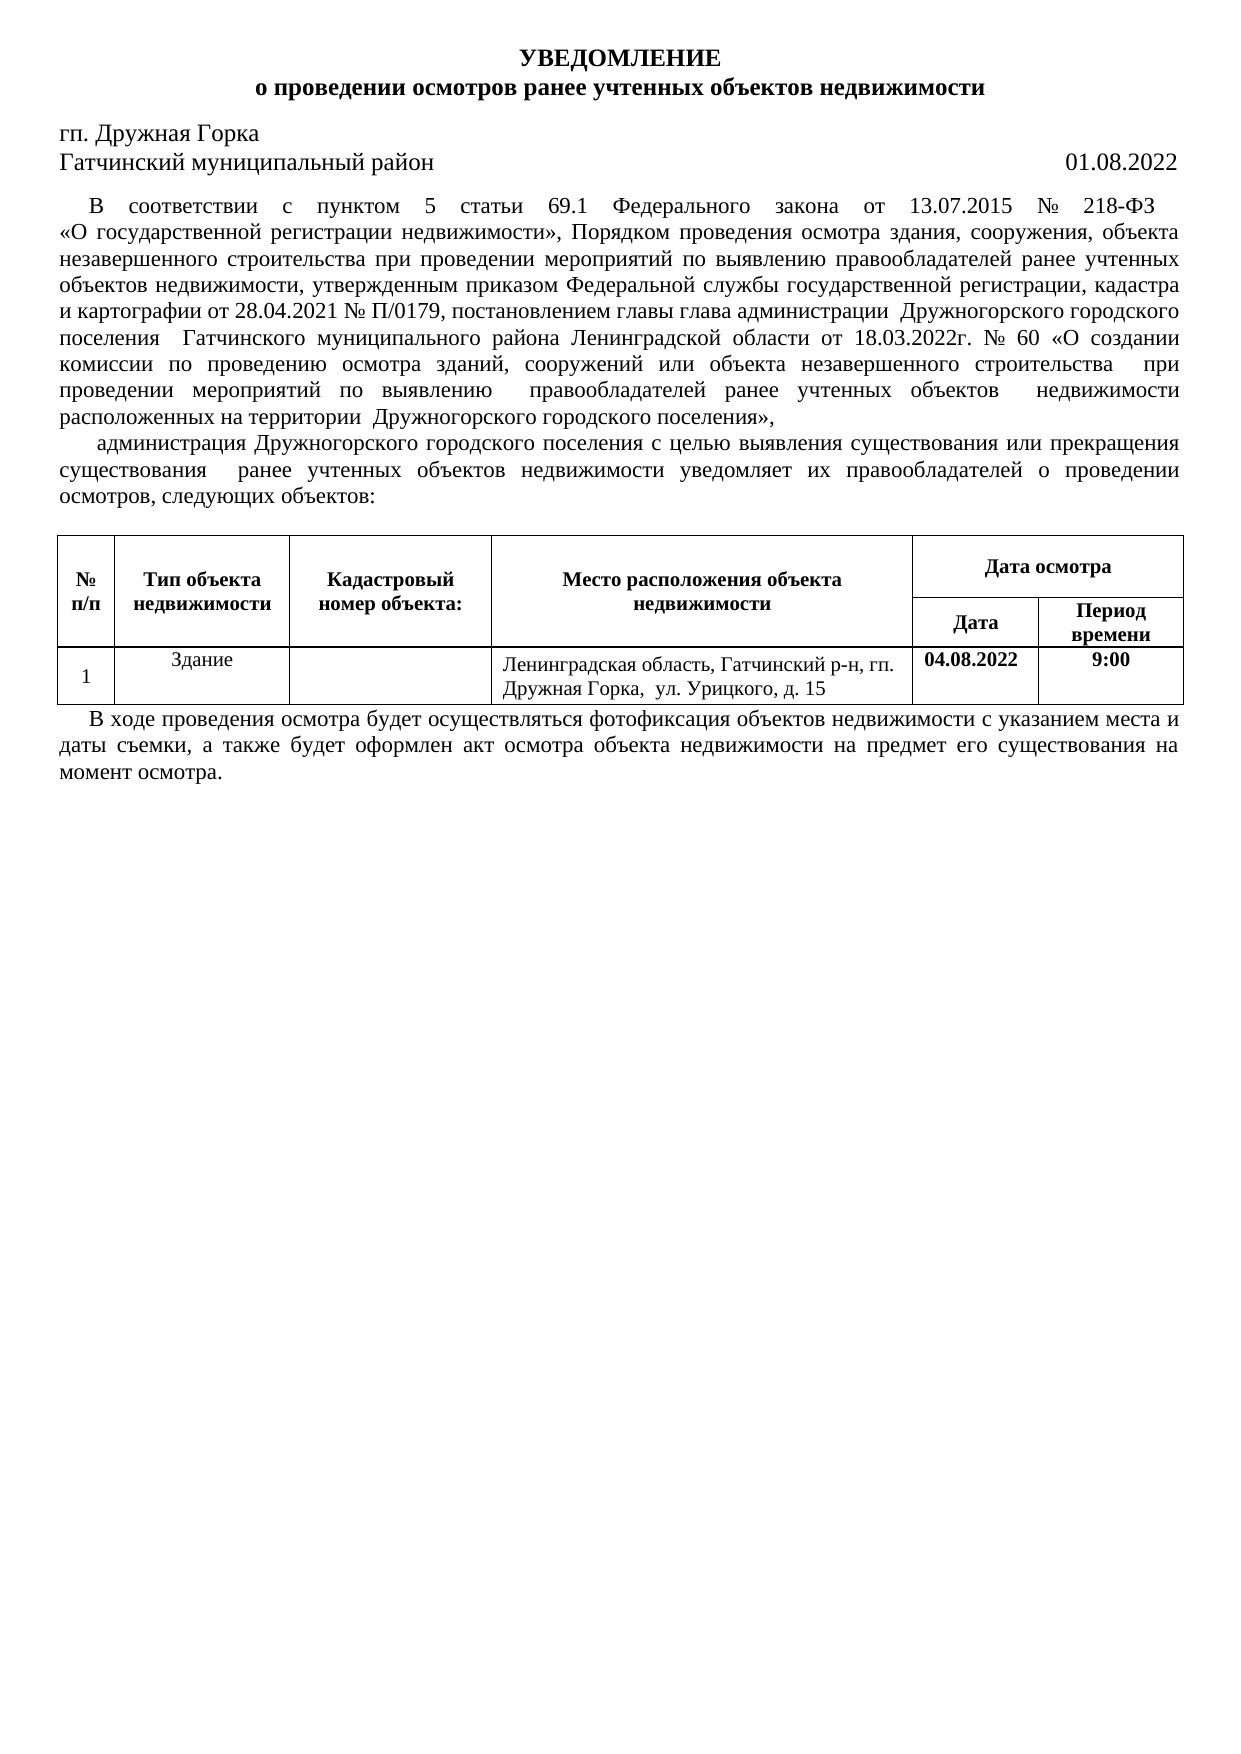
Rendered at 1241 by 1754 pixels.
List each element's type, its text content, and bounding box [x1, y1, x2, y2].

table_header Тип объекта недвижимости [115, 536, 289, 646]
text гп. Дружная Горка [59, 118, 1181, 147]
table_cell Дата [913, 598, 1038, 646]
table_cell 9:00 [1039, 648, 1183, 704]
text УВЕДОМЛЕНИЕ [59, 43, 1181, 72]
table_cell [290, 648, 491, 704]
text о проведении осмотров ранее учтенных объектов недвижимости [59, 72, 1181, 101]
table_cell Ленинградская область, Гатчинский р-н, гп. Дружная Горка, ул. Урицкого, д. 15 [492, 648, 912, 704]
text администрация Дружногорского городского поселения с целью выявления существования или прекращения существования ранее учтенных объектов недвижимости уведомляет их правообладателей о проведении осмотров, следующих объектов: [59, 429, 1181, 508]
table_header Кадастровый номер объекта: [290, 536, 491, 646]
table_cell Здание [115, 648, 289, 704]
text В ходе проведения осмотра будет осуществляться фотофиксация объектов недвижимости с указанием места и даты съемки, а также будет оформлен акт осмотра объекта недвижимости на предмет его существования на момент осмотра. [59, 705, 1181, 784]
table_cell Период времени [1039, 598, 1183, 646]
table_cell 04.08.2022 [913, 648, 1038, 704]
table_header № п/п [58, 536, 114, 646]
table_header Дата осмотра [913, 536, 1183, 597]
table_cell 1 [58, 648, 114, 704]
table_header Место расположения объекта недвижимости [492, 536, 912, 646]
text Гатчинский муниципальный район 01.08.2022 [59, 147, 1181, 175]
text В соответствии с пунктом 5 статьи 69.1 Федерального закона от 13.07.2015 № 218-ФЗ «О государственной регистрации недвижимости», Порядком проведения осмотра здания, сооружения, объекта незавершенного строительства при проведении мероприятий по выявлению правообладателей ранее учтенных объектов недвижимости, утвержденным приказом Федеральной службы государственной регистрации, кадастра и картографии от 28.04.2021 № П/0179, постановлением главы глава администрации Дружногорского городского поселения Гатчинского муниципального района Ленинградской области от 18.03.2022г. № 60 «О создании комиссии по проведению осмотра зданий, сооружений или объекта незавершенного строительства при проведении мероприятий по выявлению правообладателей ранее учтенных объектов недвижимости расположенных на территории Дружногорского городского поселения», [59, 192, 1181, 429]
